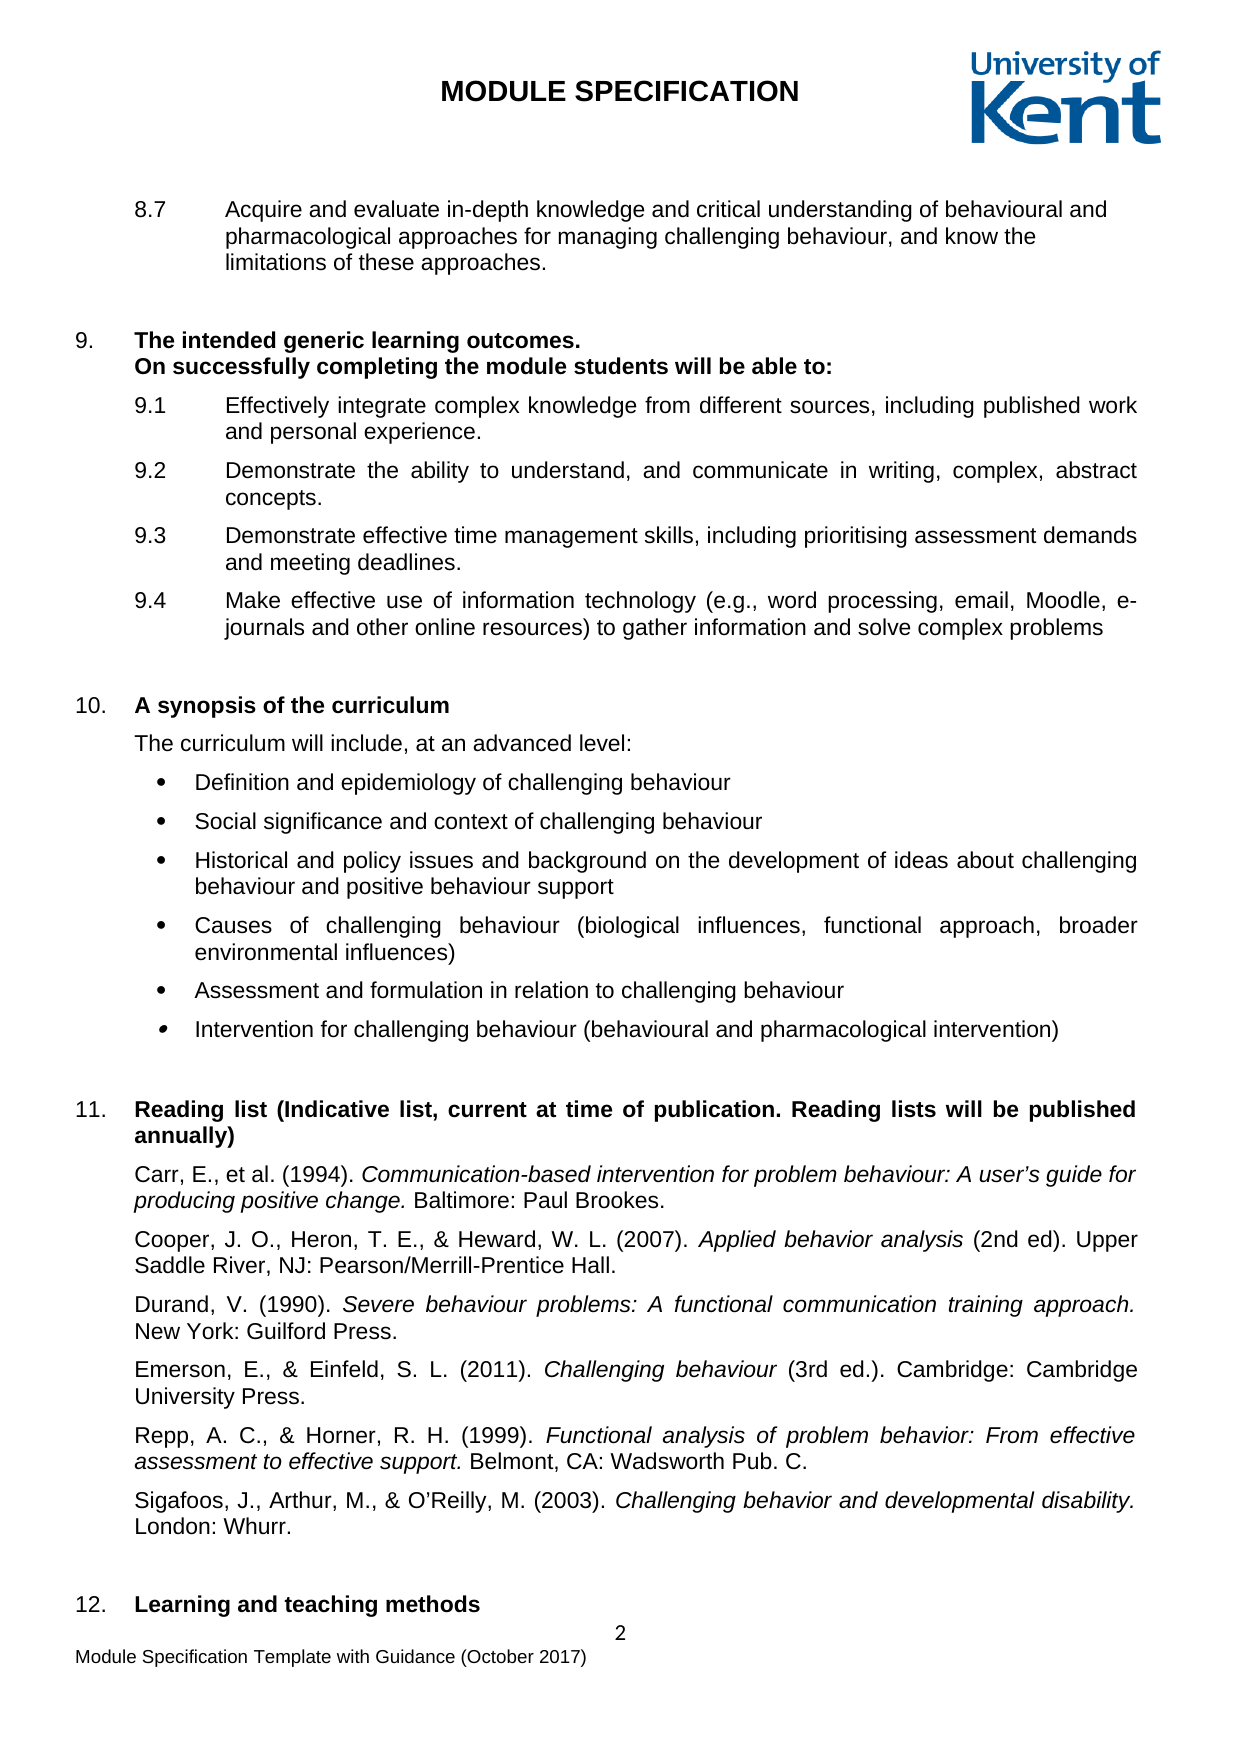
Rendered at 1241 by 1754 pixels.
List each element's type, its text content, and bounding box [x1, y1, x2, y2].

text Carr, E., et al. (1994). Communication-based intervention for problem behaviour: A user’s guide for producing positive change. Baltimore: Paul Brookes. [134, 1161, 1138, 1213]
list Definition and epidemiology of challenging behaviour [157, 769, 1138, 796]
text 9.4 Make effective use of information technology (e.g., word processing, email, Moodle, e-journals and other online resources) to gather information and solve complex problems [134, 587, 1138, 640]
text 9.3 Demonstrate effective time management skills, including prioritising assessment demands and meeting deadlines. [134, 522, 1138, 575]
text The curriculum will include, at an advanced level: [119, 730, 1138, 757]
text 9.2 Demonstrate the ability to understand, and communicate in writing, complex, abstract concepts. [134, 457, 1138, 510]
text 9.1 Effectively integrate complex knowledge from different sources, including published work and personal experience. [134, 392, 1138, 444]
text Durand, V. (1990). Severe behaviour problems: A functional communication training approach. New York: Guilford Press. [134, 1291, 1138, 1344]
list Learning and teaching methods [75, 1591, 1138, 1617]
text Repp, A. C., & Horner, R. H. (1999). Functional analysis of problem behavior: From effective assessment to effective support. Belmont, CA: Wadsworth Pub. C. [134, 1422, 1138, 1474]
picture [970, 48, 1163, 145]
text Cooper, J. O., Heron, T. E., & Heward, W. L. (2007). Applied behavior analysis (2nd ed). Upper Saddle River, NJ: Pearson/Merrill-Prentice Hall. [134, 1226, 1138, 1279]
text Sigafoos, J., Arthur, M., & O’Reilly, M. (2003). Challenging behavior and developmental disability. London: Whurr. [134, 1487, 1138, 1539]
list Social significance and context of challenging behaviour [157, 808, 1138, 834]
text 8.7 Acquire and evaluate in-depth knowledge and critical understanding of behavioural and pharmacological approaches for managing challenging behaviour, and know the limitations of these approaches. [134, 196, 1138, 275]
list Assessment and formulation in relation to challenging behaviour [157, 977, 1138, 1004]
list A synopsis of the curriculum [75, 692, 1138, 718]
list Historical and policy issues and background on the development of ideas about challenging behaviour and positive behaviour support [157, 847, 1138, 900]
list Causes of challenging behaviour (biological influences, functional approach, broader environmental influences) [157, 912, 1138, 965]
list The intended generic learning outcomes. On successfully completing the module students will be able to: [75, 327, 1138, 379]
list Reading list (Indicative list, current at time of publication. Reading lists will be published annually) [75, 1096, 1138, 1148]
text Emerson, E., & Einfeld, S. L. (2011). Challenging behaviour (3rd ed.). Cambridge: Cambridge University Press. [134, 1356, 1138, 1409]
list Intervention for challenging behaviour (behavioural and pharmacological intervention) [157, 1016, 1138, 1043]
